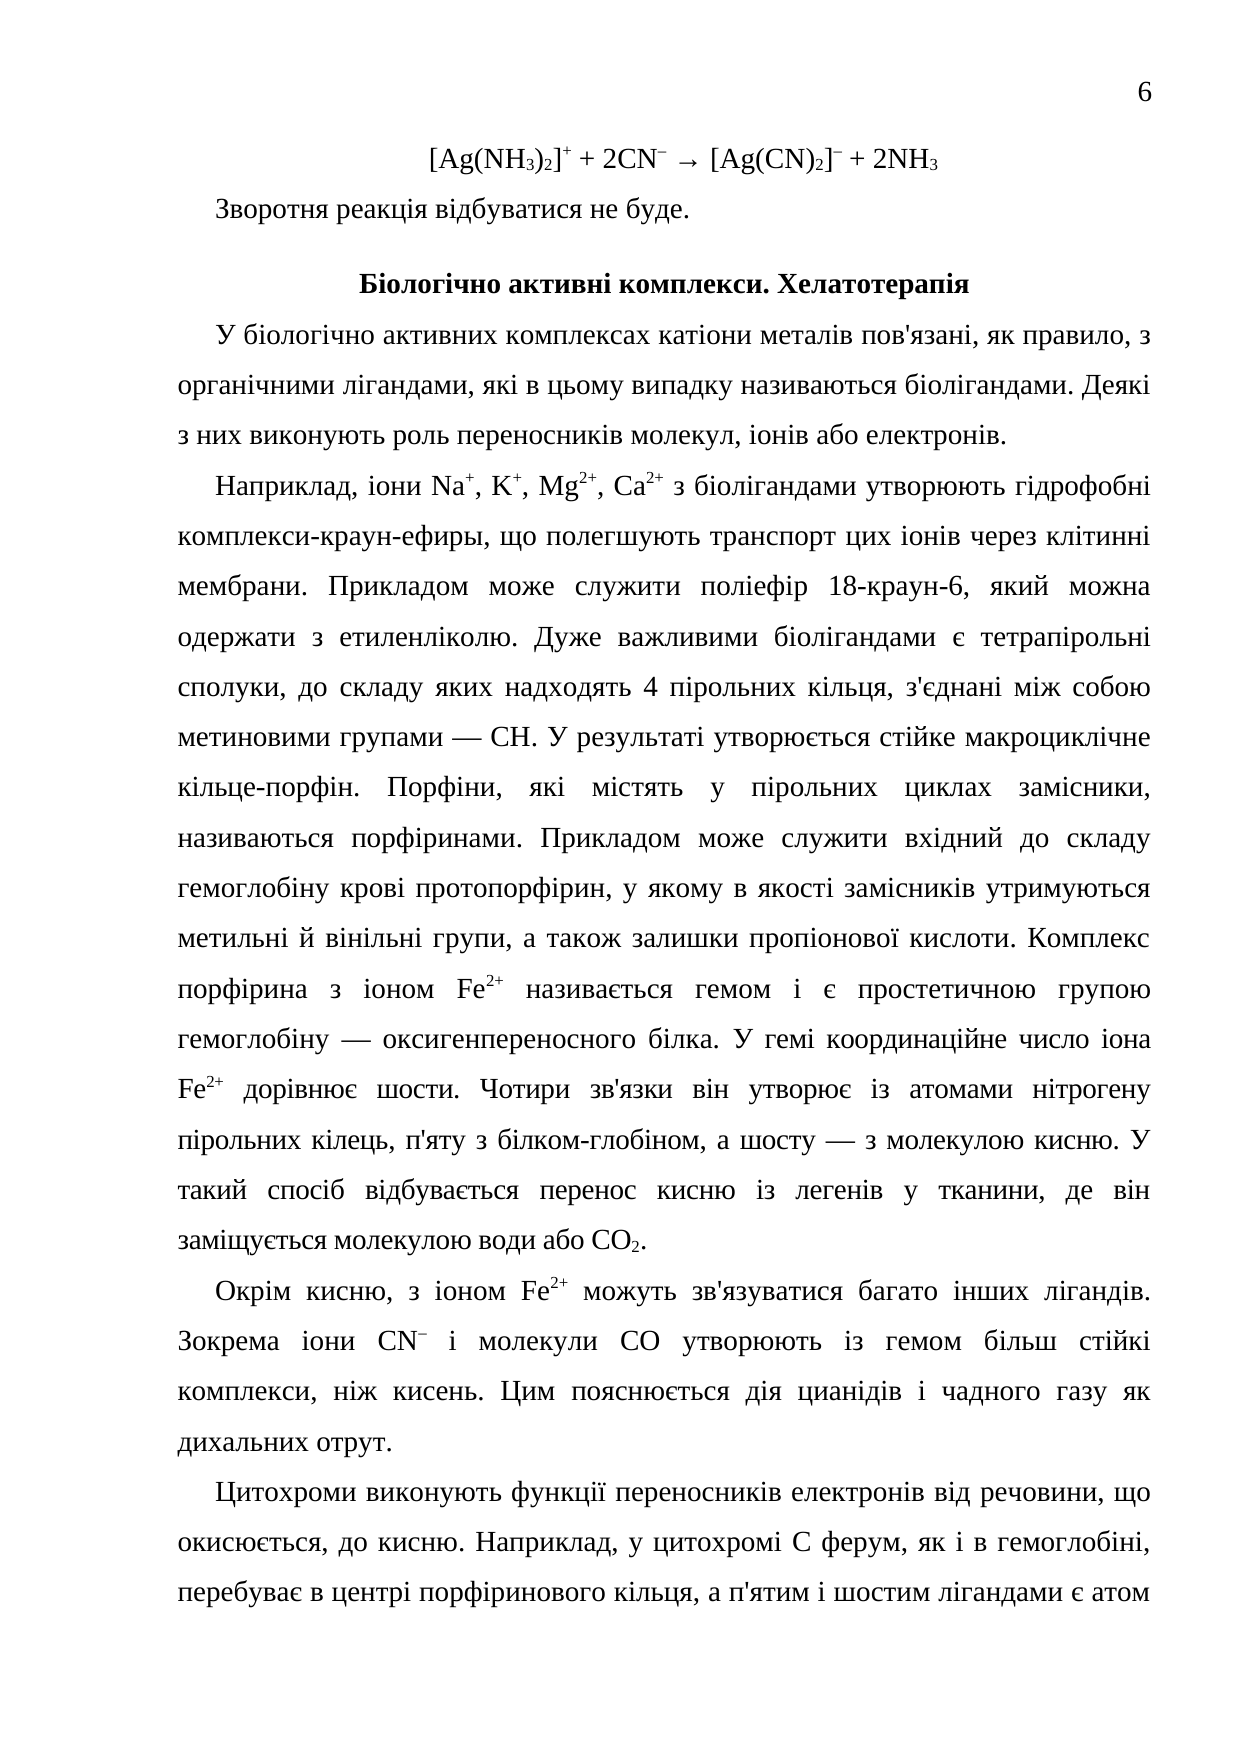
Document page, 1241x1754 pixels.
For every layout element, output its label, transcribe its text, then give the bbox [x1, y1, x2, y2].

text Наприклад, іони Na+, K+, Mg2+, Ca2+ з біолігандами утворюють гідрофобні комплекси-краун-ефиры, що полегшують транспорт цих іонів через клітинні мембрани. Прикладом може служити поліефір 18-краун-6, який можна одержати з етиленліколю. Дуже важливими біолігандами є тетрапірольні сполуки, до складу яких надходять 4 пірольних кільця, з'єднані між собою метиновими групами — СН. У результаті утворюється стійке макроциклічне кільце-порфін. Порфіни, які містять у пірольних циклах замісники, називаються порфіринами. Прикладом може служити вхідний до складу гемоглобіну крові протопорфірин, у якому в якості замісників утримуються метильні й вінільні групи, а також залишки пропіонової кислоти. Комплекс порфірина з іоном Fe2+ називається гемом і є простетичною групою гемоглобіну — оксигенпереносного білка. У гемі координаційне число іона Fe2+ дорівнює шости. Чотири зв'язки він утворює із атомами нітрогену пірольних кілець, п'яту з білком-глобіном, а шосту — з молекулою кисню. У такий спосіб відбувається перенос кисню із легенів у тканини, де він заміщується молекулою води або СО2. [177, 468, 1152, 1256]
text У біологічно активних комплексах катіони металів пов'язані, як правило, з органічними лігандами, які в цьому випадку називаються біолігандами. Деякі з них виконують роль переносників молекул, іонів або електронів. [177, 317, 1152, 451]
text Біологічно активні комплекси. Хелатотерапія [177, 266, 1152, 300]
text Зворотня реакція відбуватися не буде. [177, 191, 1152, 225]
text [177, 1474, 1152, 1608]
text Окрім кисню, з іоном Fe2+ можуть зв'язуватися багато інших лігандів. Зокрема іони CN– і молекули СО утворюють із гемом більш стійкі комплекси, ніж кисень. Цим пояснюється дія цианідів і чадного газу як дихальних отрут. [177, 1273, 1152, 1457]
text [Ag(NН3)2]+ + 2CN– → [Ag(CN)2]– + 2NН3 [177, 141, 1152, 174]
